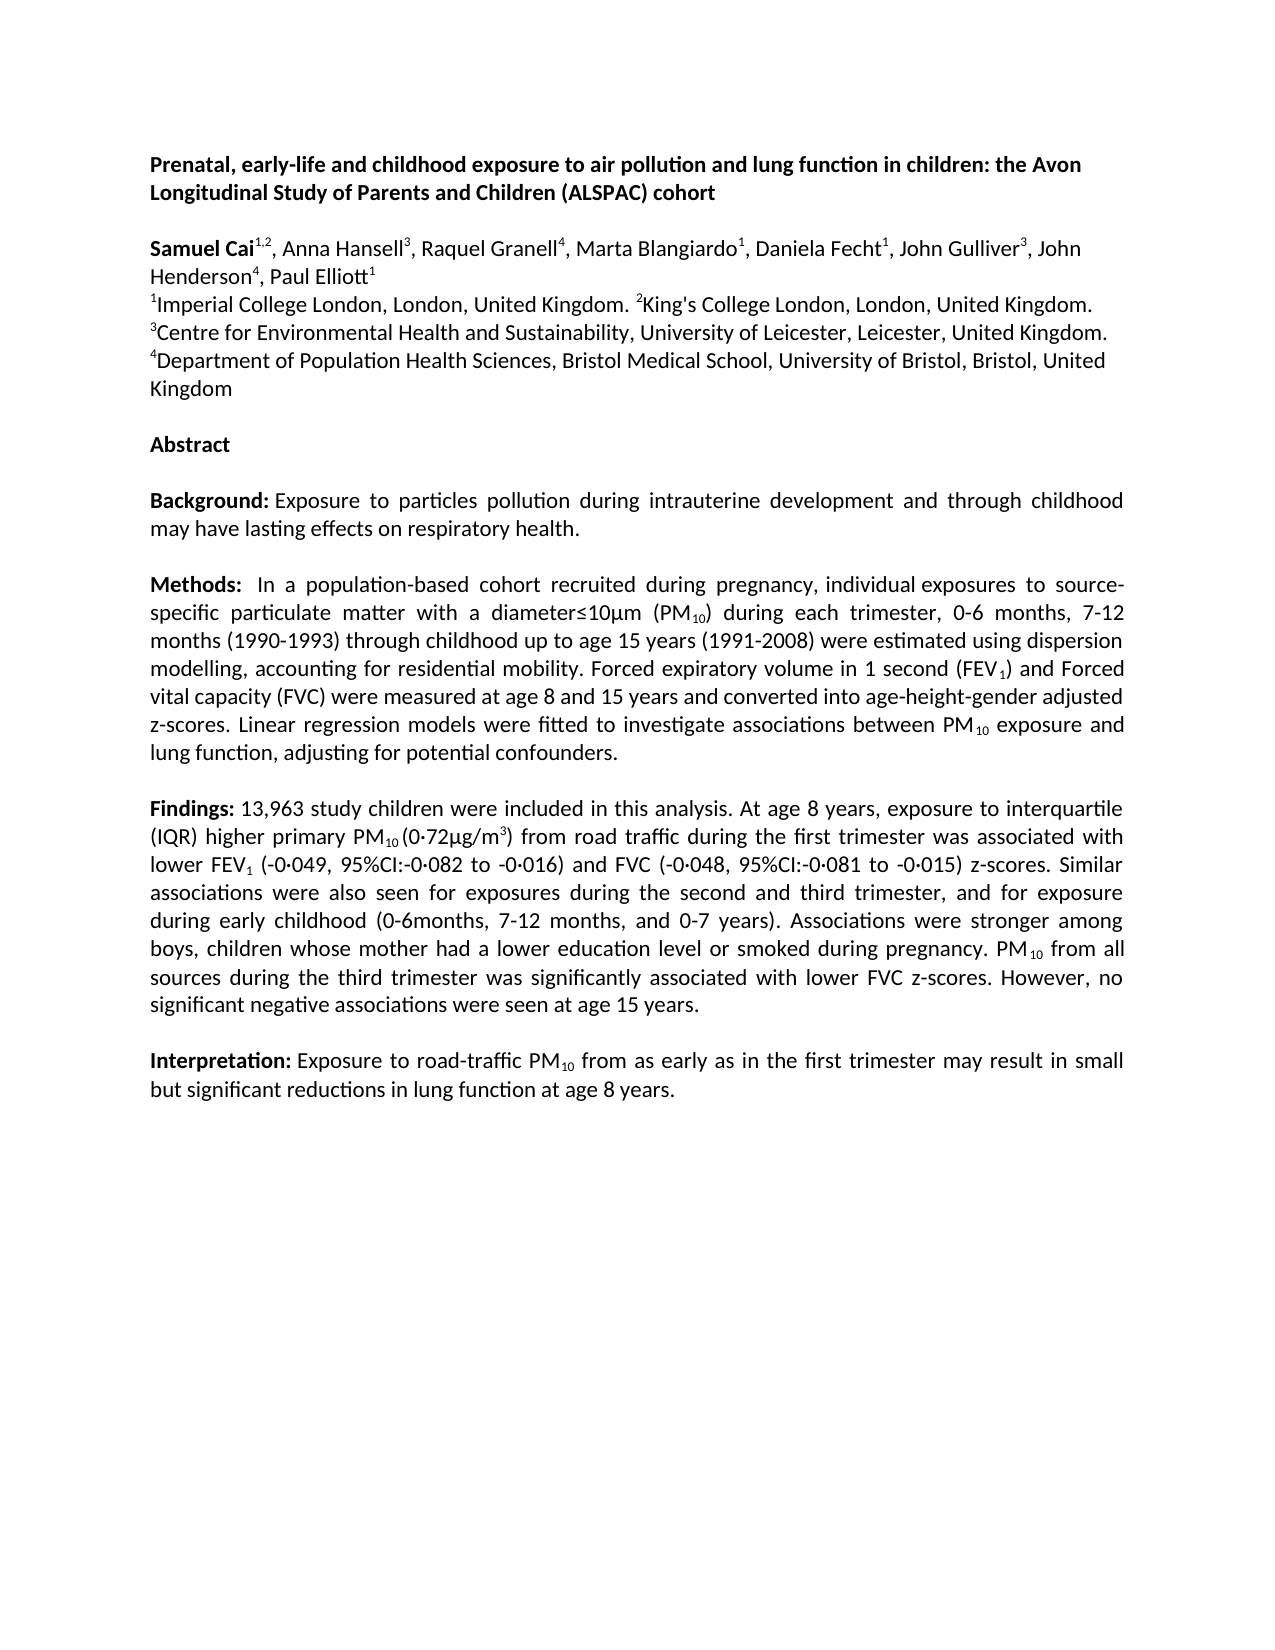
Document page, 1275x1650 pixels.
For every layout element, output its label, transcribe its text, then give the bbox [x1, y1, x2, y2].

text Findings: 13,963 study children were included in this analysis. At age 8 years, exposure to interquartile (IQR) higher primary PM10 (0·72µg/m3) from road traffic during the first trimester was associated with lower FEV1 (-0·049, 95%CI:-0·082 to -0·016) and FVC (-0·048, 95%CI:-0·081 to -0·015) z-scores. Similar associations were also seen for exposures during the second and third trimester, and for exposure during early childhood (0-6months, 7-12 months, and 0-7 years). Associations were stronger among boys, children whose mother had a lower education level or smoked during pregnancy. PM10 from all sources during the third trimester was significantly associated with lower FVC z-scores. However, no significant negative associations were seen at age 15 years. [150, 794, 1125, 1019]
text Samuel Cai1,2, Anna Hansell3, Raquel Granell4, Marta Blangiardo1, Daniela Fecht1, John Gulliver3, John Henderson4, Paul Elliott1 [150, 234, 1125, 290]
text Abstract [150, 430, 1125, 458]
text Prenatal, early-life and childhood exposure to air pollution and lung function in children: the Avon Longitudinal Study of Parents and Children (ALSPAC) cohort [150, 150, 1125, 206]
text Interpretation: Exposure to road-traffic PM10 from as early as in the first trimester may result in small but significant reductions in lung function at age 8 years. [150, 1047, 1125, 1103]
text 1Imperial College London, London, United Kingdom. 2King's College London, London, United Kingdom. 3Centre for Environmental Health and Sustainability, University of Leicester, Leicester, United Kingdom. 4Department of Population Health Sciences, Bristol Medical School, University of Bristol, Bristol, United Kingdom [150, 290, 1125, 402]
text Background: Exposure to particles pollution during intrauterine development and through childhood may have lasting effects on respiratory health. [150, 486, 1125, 542]
text Methods: In a population-based cohort recruited during pregnancy, individual exposures to source-specific particulate matter with a diameter≤10µm (PM10) during each trimester, 0-6 months, 7-12 months (1990-1993) through childhood up to age 15 years (1991-2008) were estimated using dispersion modelling, accounting for residential mobility. Forced expiratory volume in 1 second (FEV1) and Forced vital capacity (FVC) were measured at age 8 and 15 years and converted into age-height-gender adjusted z-scores. Linear regression models were fitted to investigate associations between PM10 exposure and lung function, adjusting for potential confounders. [150, 570, 1125, 766]
